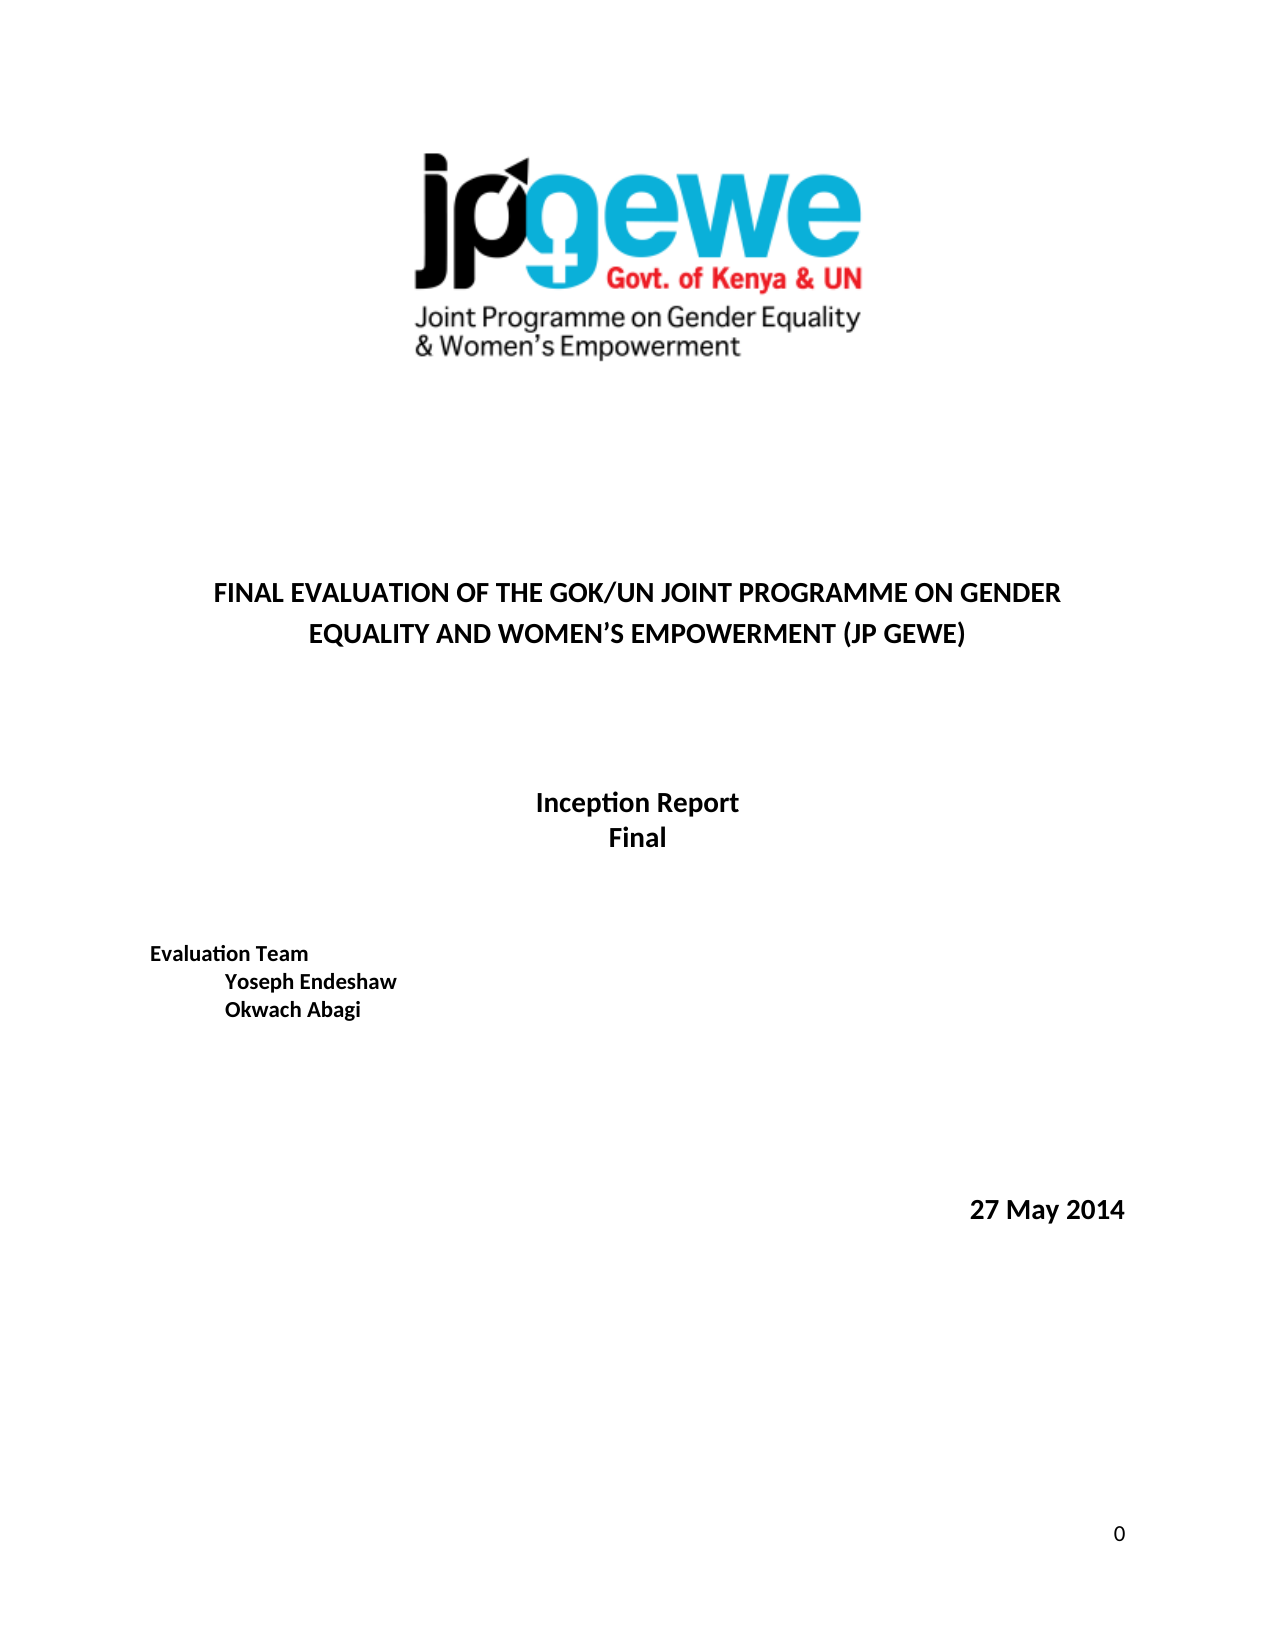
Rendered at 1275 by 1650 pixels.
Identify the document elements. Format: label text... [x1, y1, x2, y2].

text Final [150, 819, 1125, 855]
text Evaluation Team [150, 939, 1125, 967]
text 27 May 2014 [150, 1191, 1125, 1227]
text Yoseph Endeshaw [225, 967, 1125, 995]
text Okwach Abagi [225, 995, 1125, 1023]
text Inception Report [150, 784, 1125, 819]
text FINAL EVALUATION OF THE GOK/UN JOINT PROGRAMME ON GENDER EQUALITY AND WOMEN’S EMPOWERMENT (JP GEWE) [150, 574, 1125, 651]
